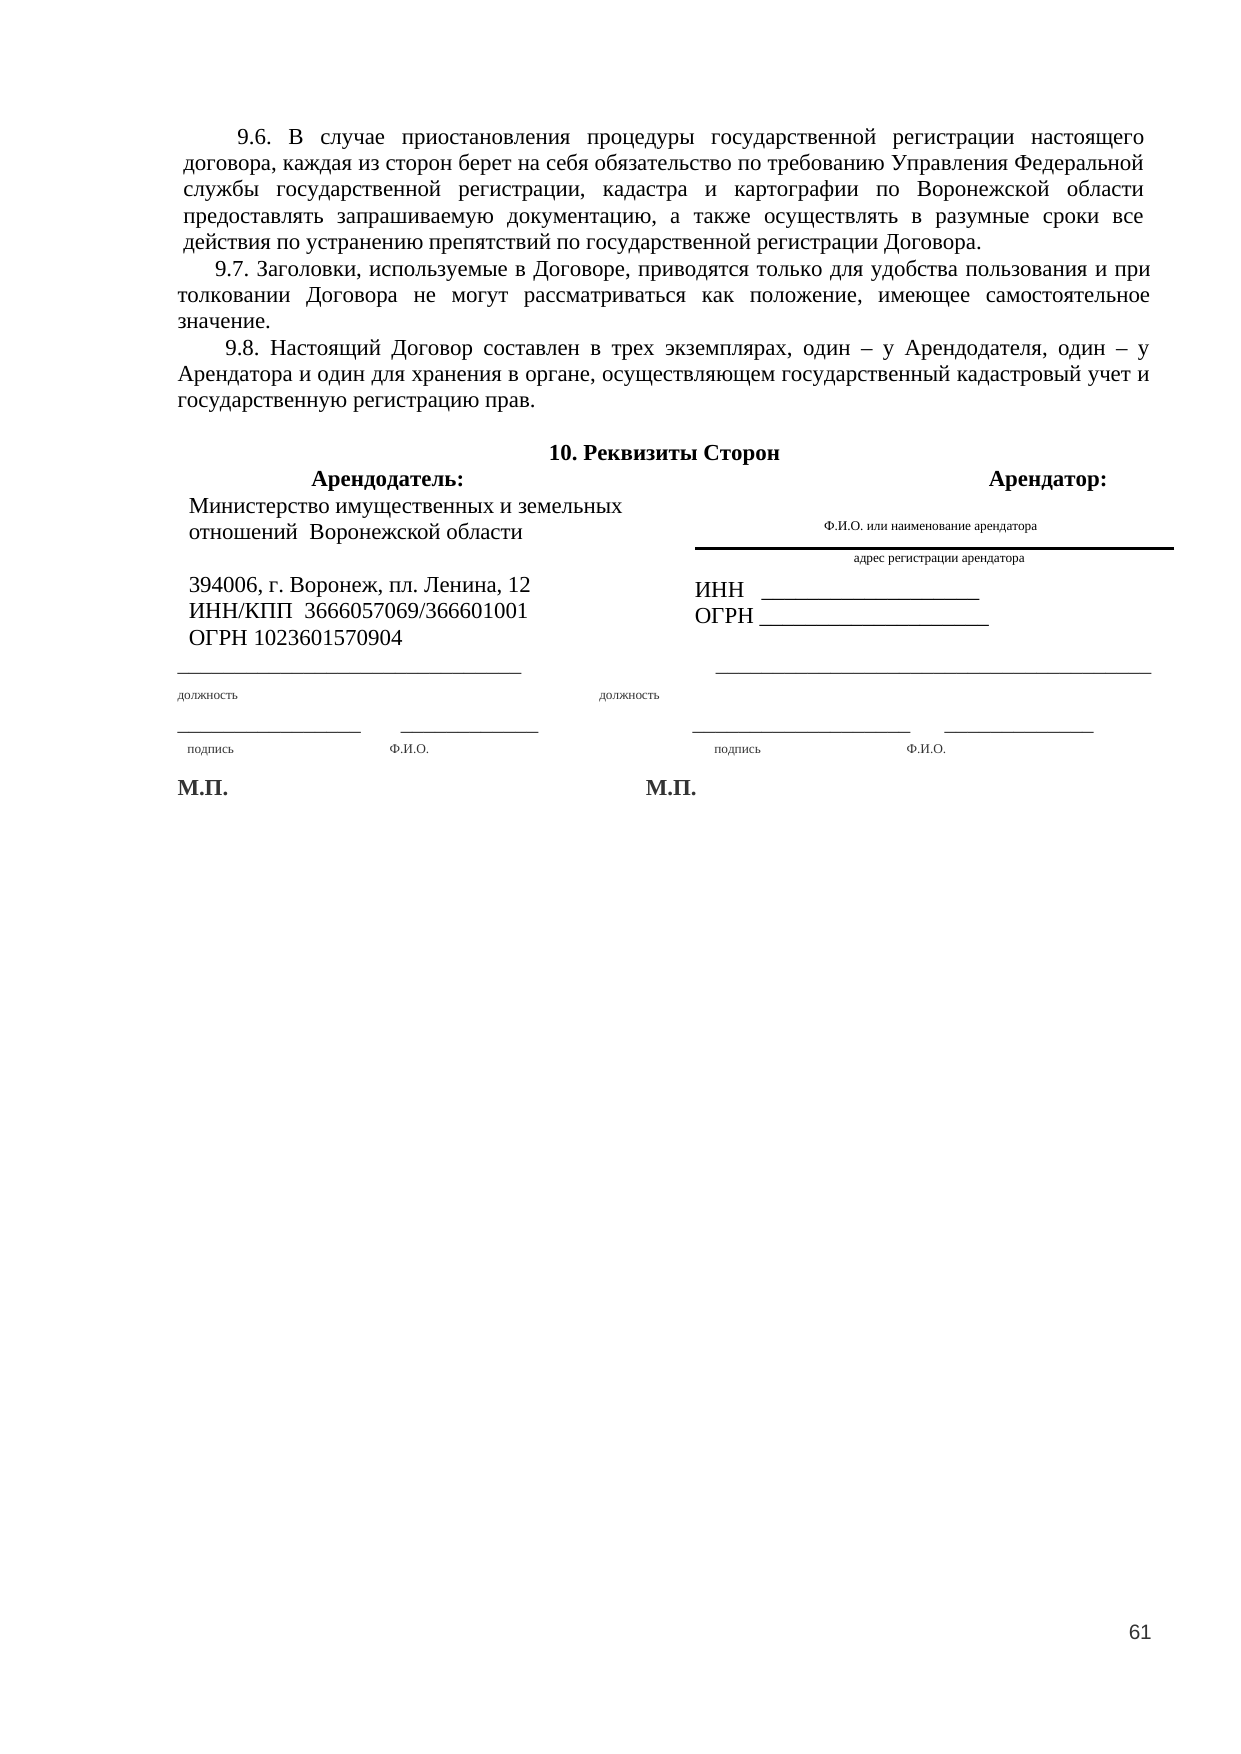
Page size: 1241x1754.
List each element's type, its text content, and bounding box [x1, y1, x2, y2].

text ________________ ____________ ___________________ _____________ [177, 709, 1152, 735]
table_header Ф.И.О. или наименование арендатора адрес регистрации арендатора ИНН ___________________ ОГРН ____________________ [683, 492, 1186, 650]
table_header Министерство имущественных и земельных отношений Воронежской области . Воронеж, пл. Ленина, 12 ИНН/КПП 3666057069/366601001 ОГРН 1023601570904 [177, 492, 683, 650]
text ______________________________ ______________________________________ должность должность [177, 650, 1152, 703]
text 10. Реквизиты Сторон [177, 439, 1152, 465]
text 9.7. Заголовки, используемые в Договоре, приводятся только для удобства пользования и при толковании Договора не могут рассматриваться как положение, имеющее самостоятельное значение. [177, 254, 1152, 334]
text М.П. М.П. [177, 774, 1152, 800]
text 9.6. В случае приостановления процедуры государственной регистрации настоящего договора, каждая из сторон берет на себя обязательство по требованию Управления Федеральной службы государственной регистрации, кадастра и картографии по Воронежской области предоставлять запрашиваемую документацию, а также осуществлять в разумные сроки все действия по устранению препятствий по государственной регистрации Договора. [183, 123, 1146, 254]
text Арендодатель: Арендатор: [177, 465, 1152, 492]
text 9.8. Настоящий Договор составлен в трех экземплярах, один – у Арендодателя, один – у Арендатора и один для хранения в органе, осуществляющем государственный кадастровый учет и государственную регистрацию прав. [177, 334, 1152, 413]
text подпись Ф.И.О. подпись Ф.И.О. [177, 741, 1152, 768]
